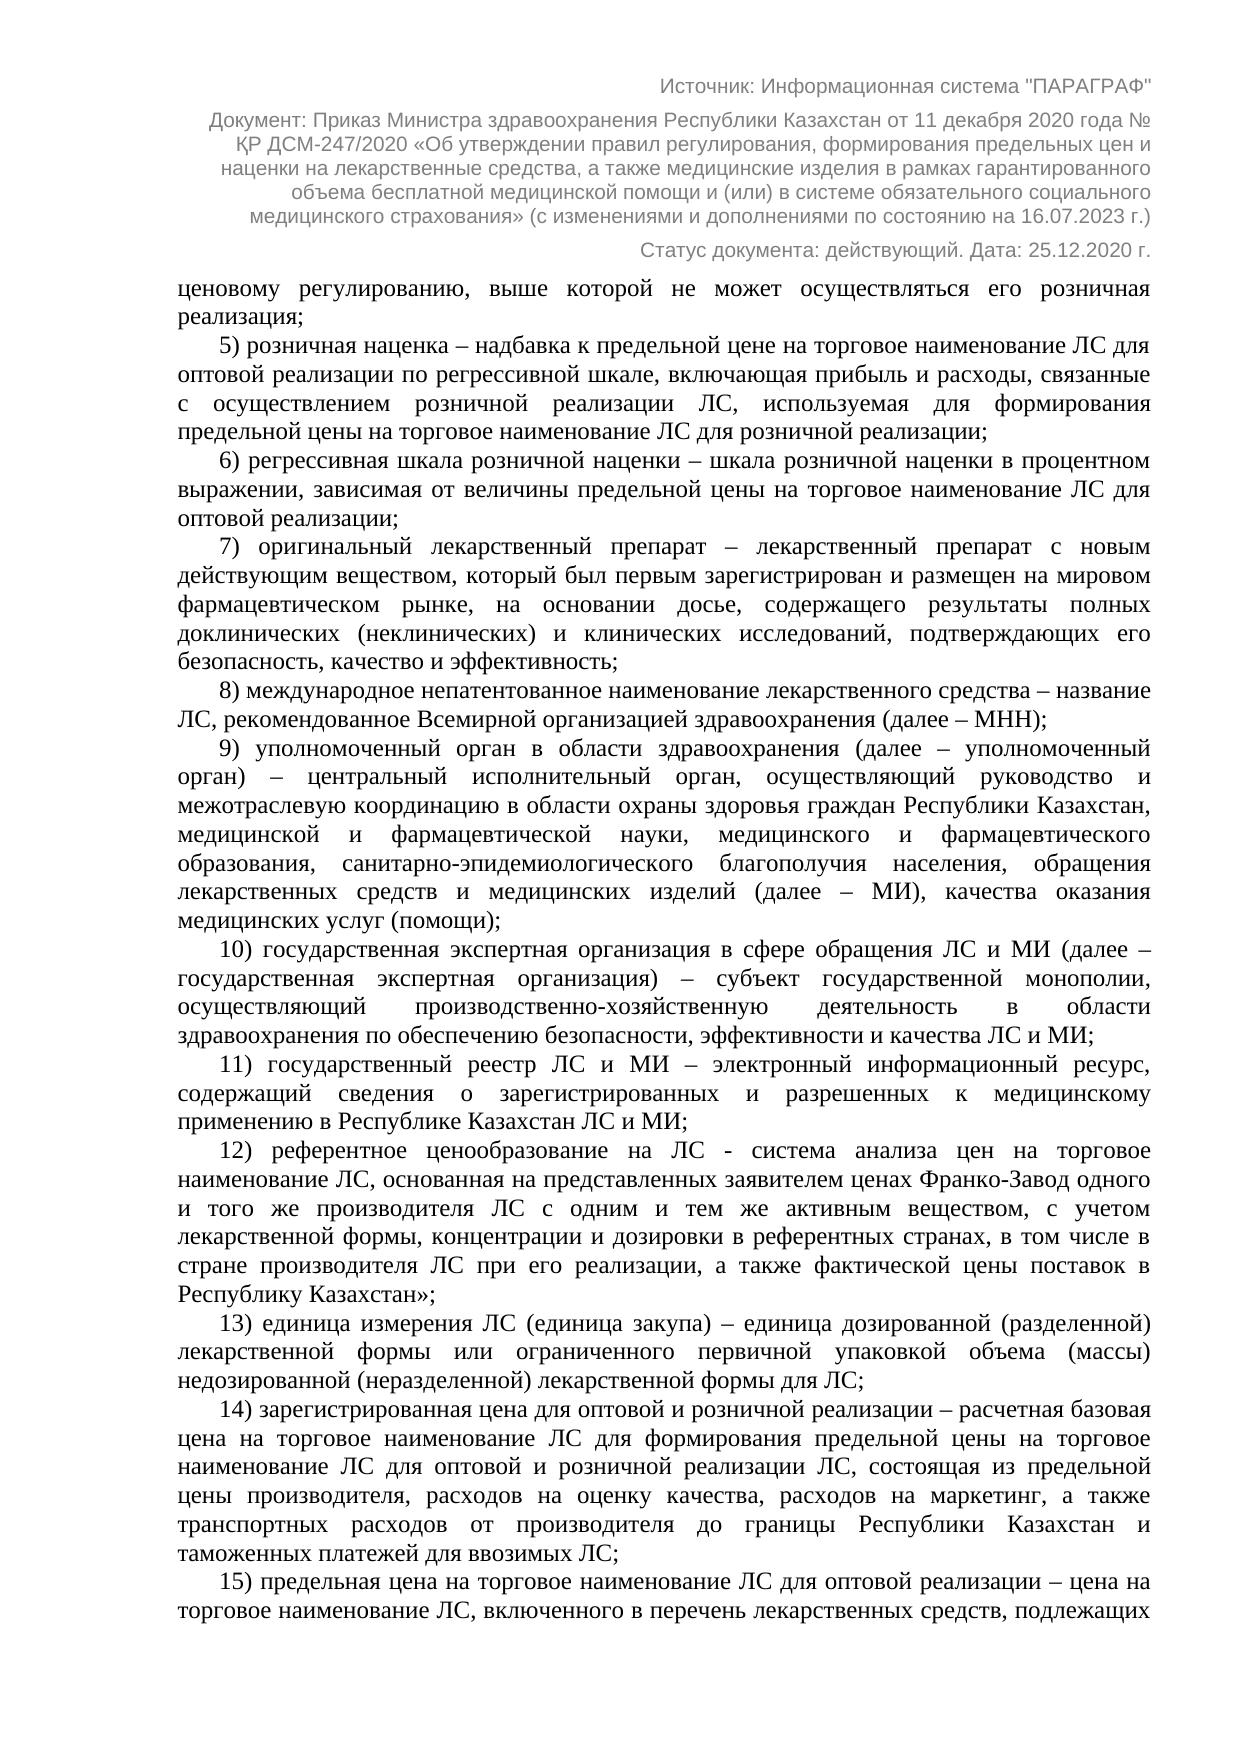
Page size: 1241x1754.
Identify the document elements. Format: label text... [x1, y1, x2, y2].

text 8) международное непатентованное наименование лекарственного средства – название ЛС, рекомендованное Всемирной организацией здравоохранения (далее – МНН); [177, 675, 1152, 733]
text 12) референтное ценообразование на ЛС - система анализа цен на торговое наименование ЛС, основанная на представленных заявителем ценах Франко-Завод одного и того же производителя ЛС с одним и тем же активным веществом, с учетом лекарственной формы, концентрации и дозировки в референтных странах, в том числе в стране производителя ЛС при его реализации, а также фактической цены поставок в Республику Казахстан»; [177, 1135, 1152, 1308]
text 6) регрессивная шкала розничной наценки – шкала розничной наценки в процентном выражении, зависимая от величины предельной цены на торговое наименование ЛС для оптовой реализации; [177, 445, 1152, 531]
text 11) государственный реестр ЛС и МИ – электронный информационный ресурс, содержащий сведения о зарегистрированных и разрешенных к медицинскому применению в Республике Казахстан ЛС и МИ; [177, 1049, 1152, 1135]
text 14) зарегистрированная цена для оптовой и розничной реализации – расчетная базовая цена на торговое наименование ЛС для формирования предельной цены на торговое наименование ЛС для оптовой и розничной реализации ЛС, состоящая из предельной цены производителя, расходов на оценку качества, расходов на маркетинг, а также транспортных расходов от производителя до границы Республики Казахстан и таможенных платежей для ввозимых ЛС; [177, 1394, 1152, 1566]
text 9) уполномоченный орган в области здравоохранения (далее – уполномоченный орган) – центральный исполнительный орган, осуществляющий руководство и межотраслевую координацию в области охраны здоровья граждан Республики Казахстан, медицинской и фармацевтической науки, медицинского и фармацевтического образования, санитарно-эпидемиологического благополучия населения, обращения лекарственных средств и медицинских изделий (далее – МИ), качества оказания медицинских услуг (помощи); [177, 733, 1152, 934]
text 10) государственная экспертная организация в сфере обращения ЛС и МИ (далее – государственная экспертная организация) – субъект государственной монополии, осуществляющий производственно-хозяйственную деятельность в области здравоохранения по обеспечению безопасности, эффективности и качества ЛС и МИ; [177, 934, 1152, 1049]
text 7) оригинальный лекарственный препарат – лекарственный препарат с новым действующим веществом, который был первым зарегистрирован и размещен на мировом фармацевтическом рынке, на основании досье, содержащего результаты полных доклинических (неклинических) и клинических исследований, подтверждающих его безопасность, качество и эффективность; [177, 531, 1152, 675]
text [177, 1566, 1152, 1624]
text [177, 273, 1152, 330]
text 13) единица измерения ЛС (единица закупа) – единица дозированной (разделенной) лекарственной формы или ограниченного первичной упаковкой объема (массы) недозированной (неразделенной) лекарственной формы для ЛС; [177, 1308, 1152, 1394]
text 5) розничная наценка – надбавка к предельной цене на торговое наименование ЛС для оптовой реализации по регрессивной шкале, включающая прибыль и расходы, связанные с осуществлением розничной реализации ЛС, используемая для формирования предельной цены на торговое наименование ЛС для розничной реализации; [177, 330, 1152, 445]
